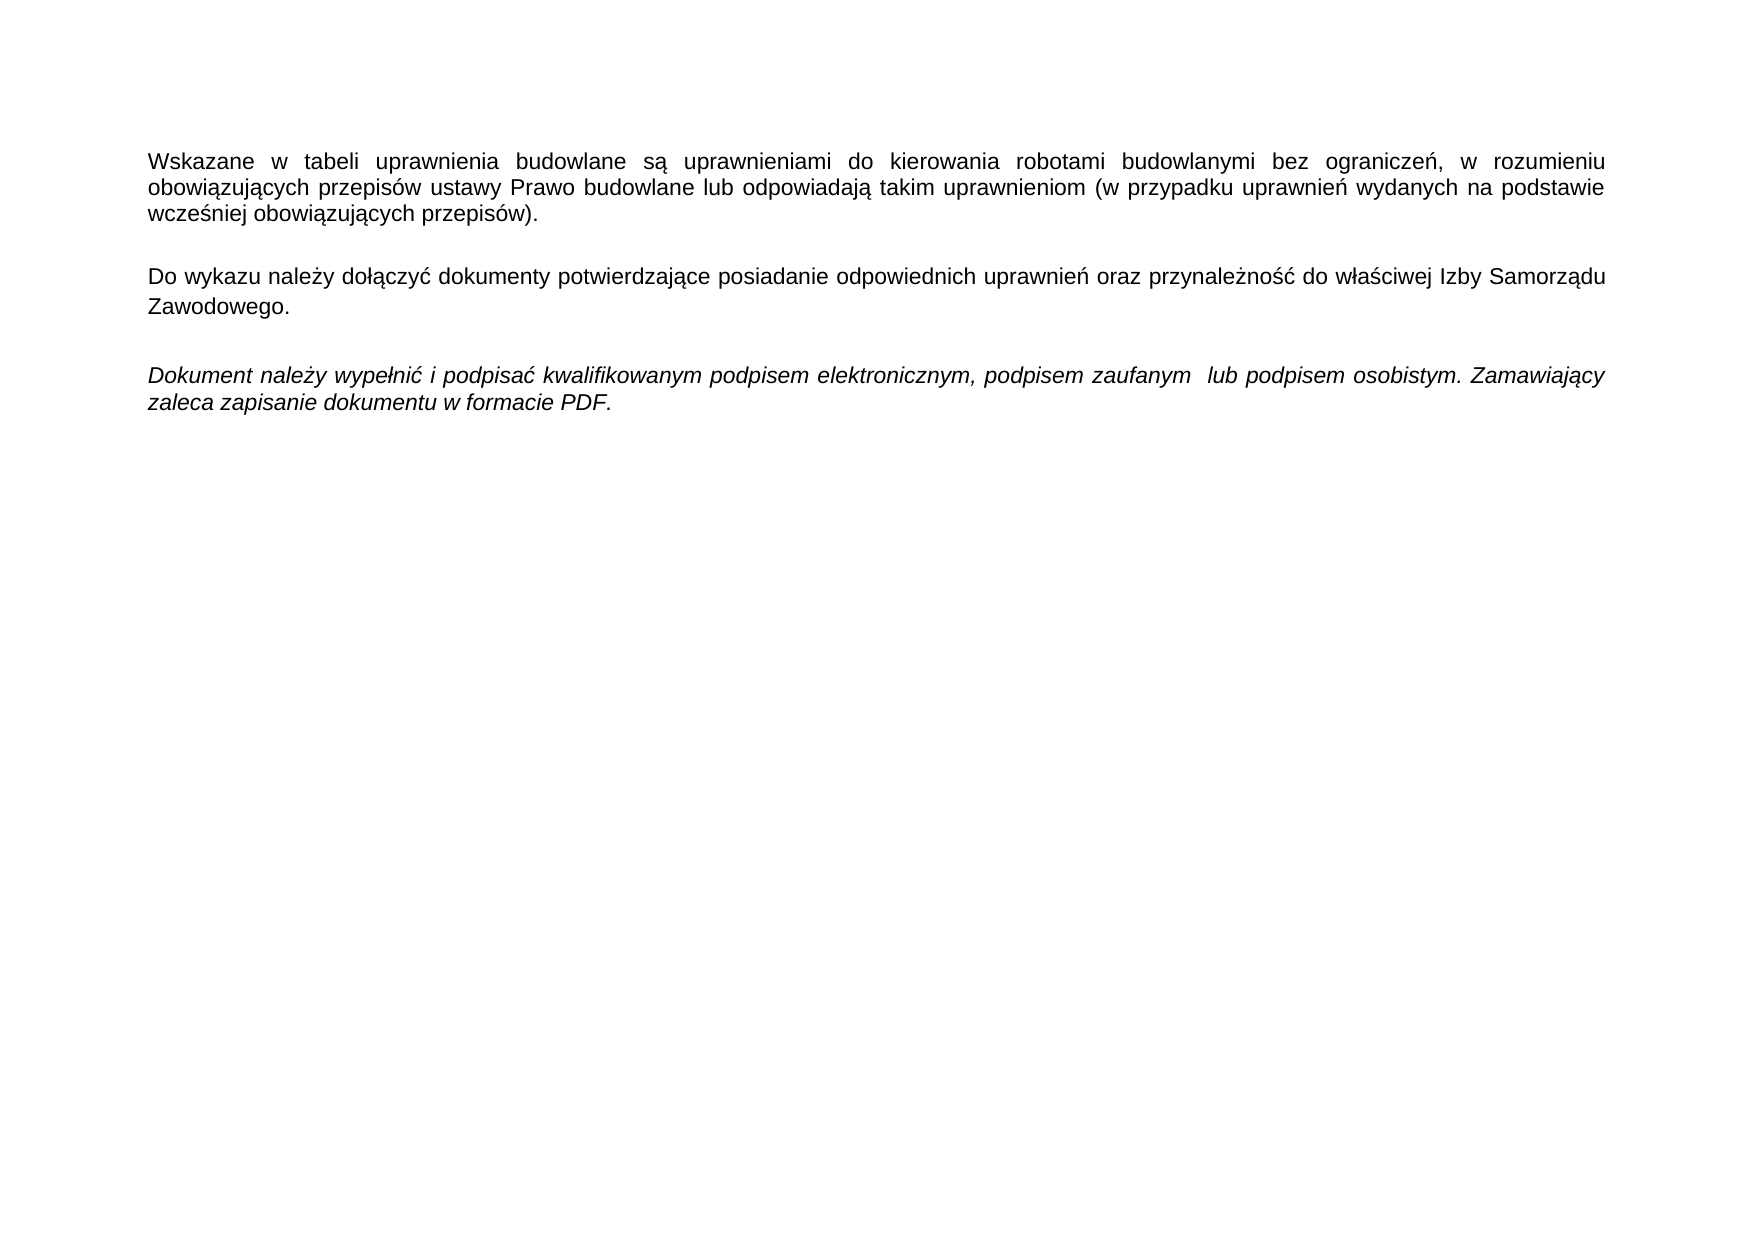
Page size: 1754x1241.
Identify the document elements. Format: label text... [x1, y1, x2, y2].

text Do wykazu należy dołączyć dokumenty potwierdzające posiadanie odpowiednich uprawnień oraz przynależność do właściwej Izby Samorządu Zawodowego. [148, 263, 1606, 320]
text Wskazane w tabeli uprawnienia budowlane są uprawnieniami do kierowania robotami budowlanymi bez ograniczeń, w rozumieniu obowiązujących przepisów ustawy Prawo budowlane lub odpowiadają takim uprawnieniom (w przypadku uprawnień wydanych na podstawie wcześniej obowiązujących przepisów). [148, 148, 1606, 227]
text Dokument należy wypełnić i podpisać kwalifikowanym podpisem elektronicznym, podpisem zaufanym lub podpisem osobistym. Zamawiający zaleca zapisanie dokumentu w formacie PDF. [148, 362, 1606, 415]
